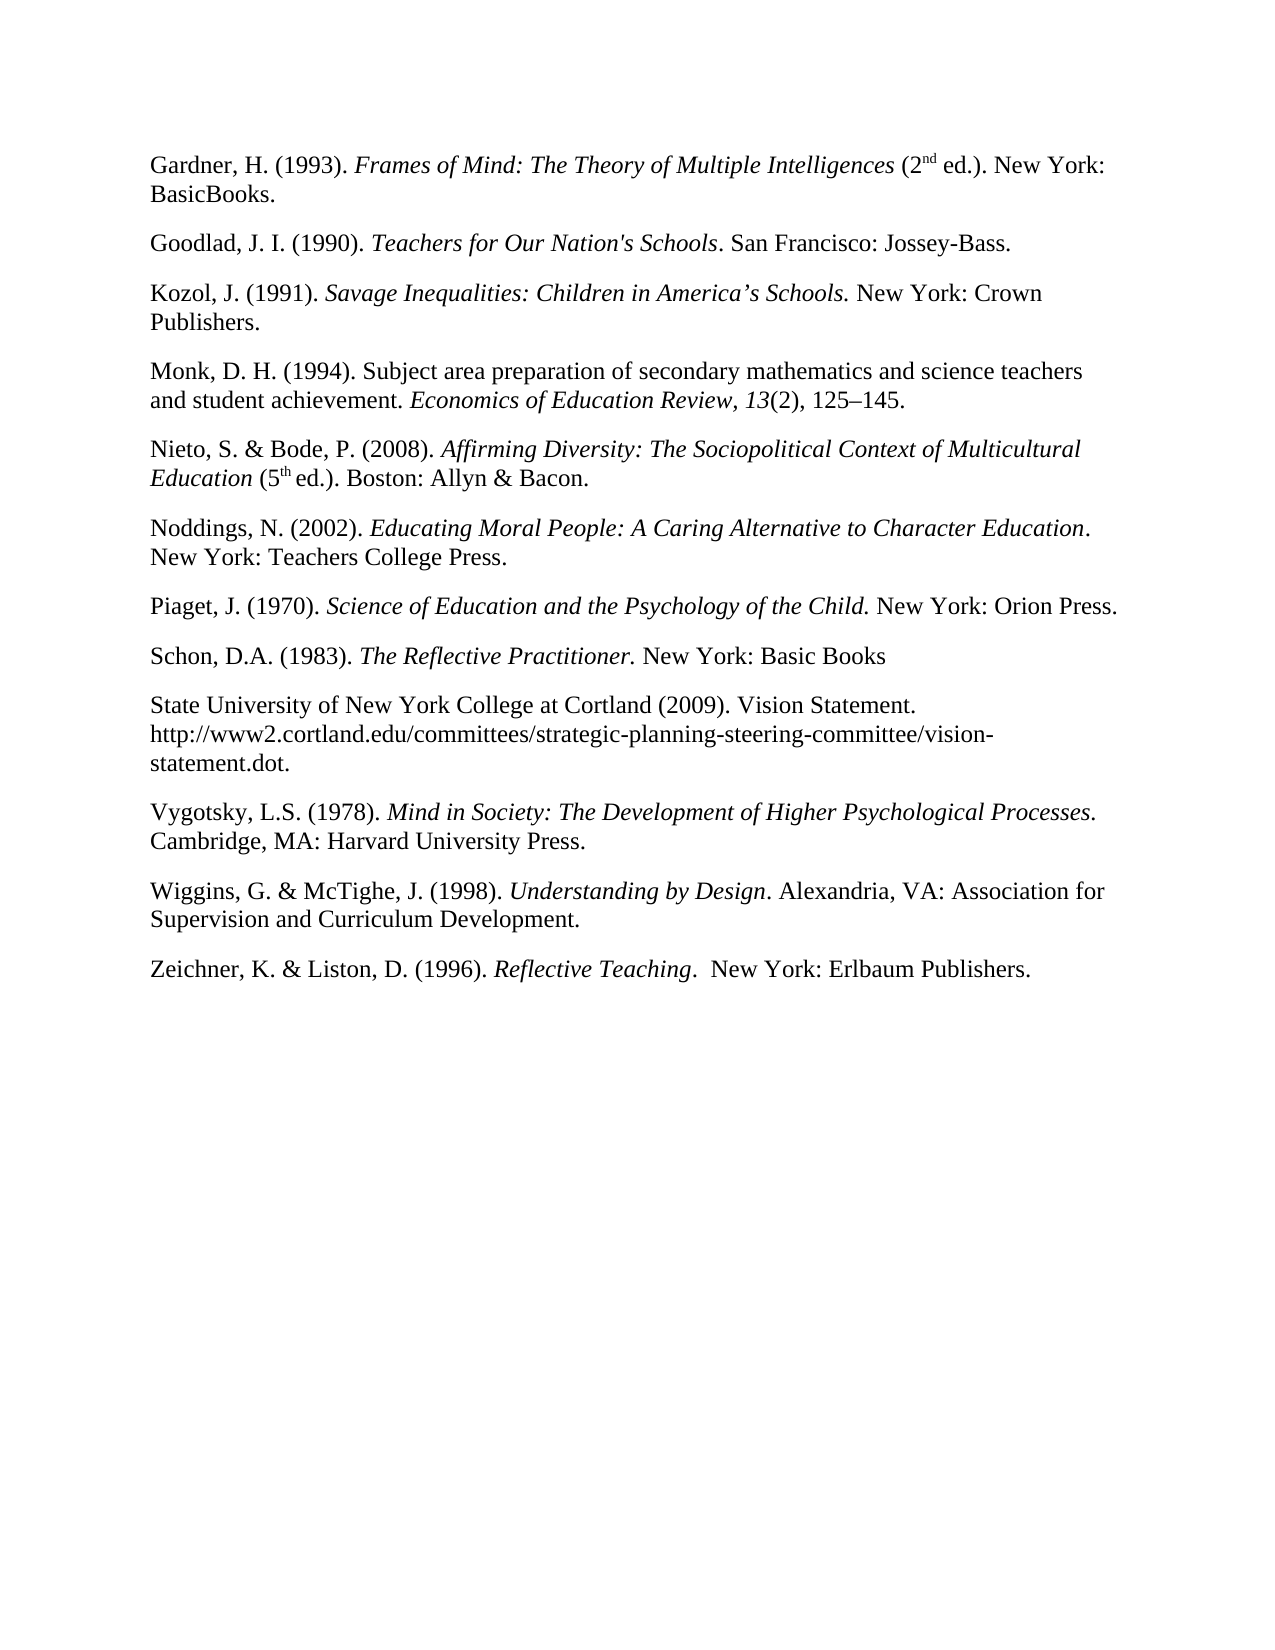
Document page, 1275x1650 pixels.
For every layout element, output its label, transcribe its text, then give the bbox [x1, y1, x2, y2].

text Zeichner, K. & Liston, D. (1996). Reflective Teaching. New York: Erlbaum Publishers. [150, 954, 1125, 983]
text Piaget, J. (1970). Science of Education and the Psychology of the Child. New York: Orion Press. [150, 591, 1125, 620]
text Goodlad, J. I. (1990). Teachers for Our Nation's Schools. San Francisco: Jossey-Bass. [150, 228, 1125, 257]
text Kozol, J. (1991). Savage Inequalities: Children in America’s Schools. New York: Crown Publishers. [150, 278, 1125, 335]
text Vygotsky, L.S. (1978). Mind in Society: The Development of Higher Psychological Processes. Cambridge, MA: Harvard University Press. [150, 797, 1125, 855]
text Monk, D. H. (1994). Subject area preparation of secondary mathematics and science teachers and student achievement. Economics of Education Review, 13(2), 125–145. [150, 356, 1125, 414]
text Wiggins, G. & McTighe, J. (1998). Understanding by Design. Alexandria, VA: Association for Supervision and Curriculum Development. [150, 876, 1125, 933]
text State University of New York College at Cortland (2009). Vision Statement. http://www2.cortland.edu/committees/strategic-planning-steering-committee/vision-statement.dot. [150, 690, 1125, 777]
text Schon, D.A. (1983). The Reflective Practitioner. New York: Basic Books [150, 641, 1125, 669]
text Nieto, S. & Bode, P. (2008). Affirming Diversity: The Sociopolitical Context of Multicultural Education (5th ed.). Boston: Allyn & Bacon. [150, 434, 1125, 492]
text Noddings, N. (2002). Educating Moral People: A Caring Alternative to Character Education. New York: Teachers College Press. [150, 513, 1125, 570]
text Gardner, H. (1993). Frames of Mind: The Theory of Multiple Intelligences (2nd ed.). New York: BasicBooks. [150, 150, 1125, 207]
